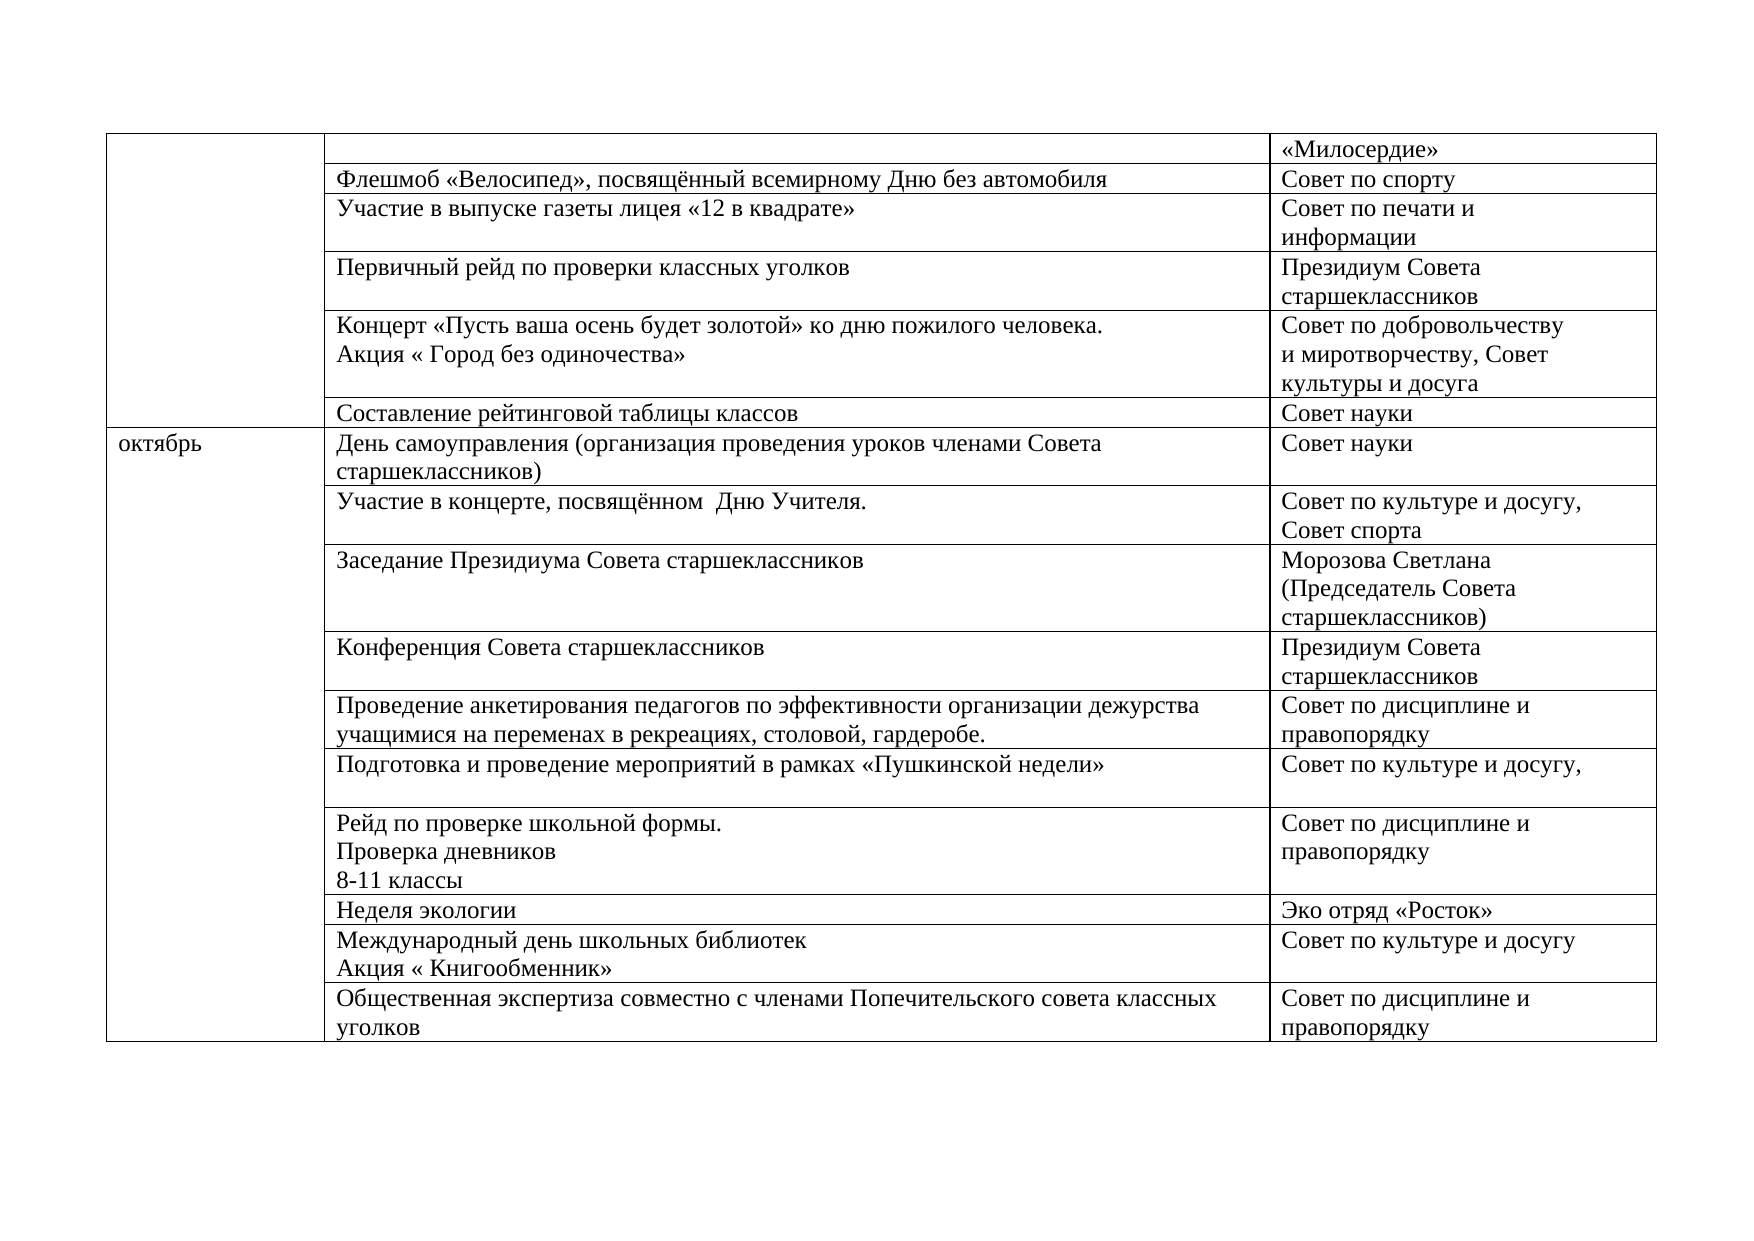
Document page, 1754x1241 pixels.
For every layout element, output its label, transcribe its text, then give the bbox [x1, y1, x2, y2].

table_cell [325, 983, 1269, 1041]
table_cell Совет по спорту [1271, 164, 1656, 192]
table_cell Проведение анкетирования педагогов по эффективности организации дежурства учащимися на переменах в рекреациях, столовой, гардеробе. [325, 691, 1269, 748]
table_cell Участие в концерте, посвящённом Дню Учителя. [325, 486, 1269, 544]
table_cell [1271, 134, 1656, 163]
table_cell Подготовка и проведение мероприятий в рамках «Пушкинской недели» [325, 749, 1269, 807]
table_cell Совет по добровольчеству и миротворчеству, Совет культуры и досуга [1271, 311, 1656, 397]
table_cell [325, 134, 1269, 163]
table_cell Совет по дисциплине и правопорядку [1271, 691, 1656, 748]
table_cell Совет науки [1271, 428, 1656, 485]
table_cell Концерт «Пусть ваша осень будет золотой» ко дню пожилого человека. Акция « Город без одиночества» [325, 311, 1269, 397]
table_cell Совет науки [1271, 398, 1656, 427]
table_cell октябрь [107, 428, 324, 1041]
table_cell Совет по печати и информации [1271, 194, 1656, 251]
table_cell Флешмоб «Велосипед», посвящённый всемирному Дню без автомобиля [325, 164, 1269, 192]
table_cell День самоуправления (организация проведения уроков членами Совета старшеклассников) [325, 428, 1269, 485]
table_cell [1271, 983, 1656, 1041]
table_cell Совет по культуре и досугу, Совет спорта [1271, 486, 1656, 544]
table_cell Морозова Светлана (Председатель Совета старшеклассников) [1271, 545, 1656, 631]
table_cell Совет по дисциплине и правопорядку [1271, 808, 1656, 894]
table_cell Участие в выпуске газеты лицея «12 в квадрате» [325, 194, 1269, 251]
table_cell Эко отряд «Росток» [1271, 895, 1656, 924]
table_cell Президиум Совета старшеклассников [1271, 632, 1656, 689]
table_cell Президиум Совета старшеклассников [1271, 252, 1656, 309]
table_cell Конференция Совета старшеклассников [325, 632, 1269, 689]
table_cell Заседание Президиума Совета старшеклассников [325, 545, 1269, 631]
table_cell Международный день школьных библиотек Акция « Книгообменник» [325, 925, 1269, 982]
table_cell Рейд по проверке школьной формы. Проверка дневников 8-11 классы [325, 808, 1269, 894]
table_cell Составление рейтинговой таблицы классов [325, 398, 1269, 427]
table_cell Неделя экологии [325, 895, 1269, 924]
table_cell Первичный рейд по проверки классных уголков [325, 252, 1269, 309]
table_cell Совет по культуре и досугу, [1271, 749, 1656, 807]
table_cell Совет по культуре и досугу [1271, 925, 1656, 982]
